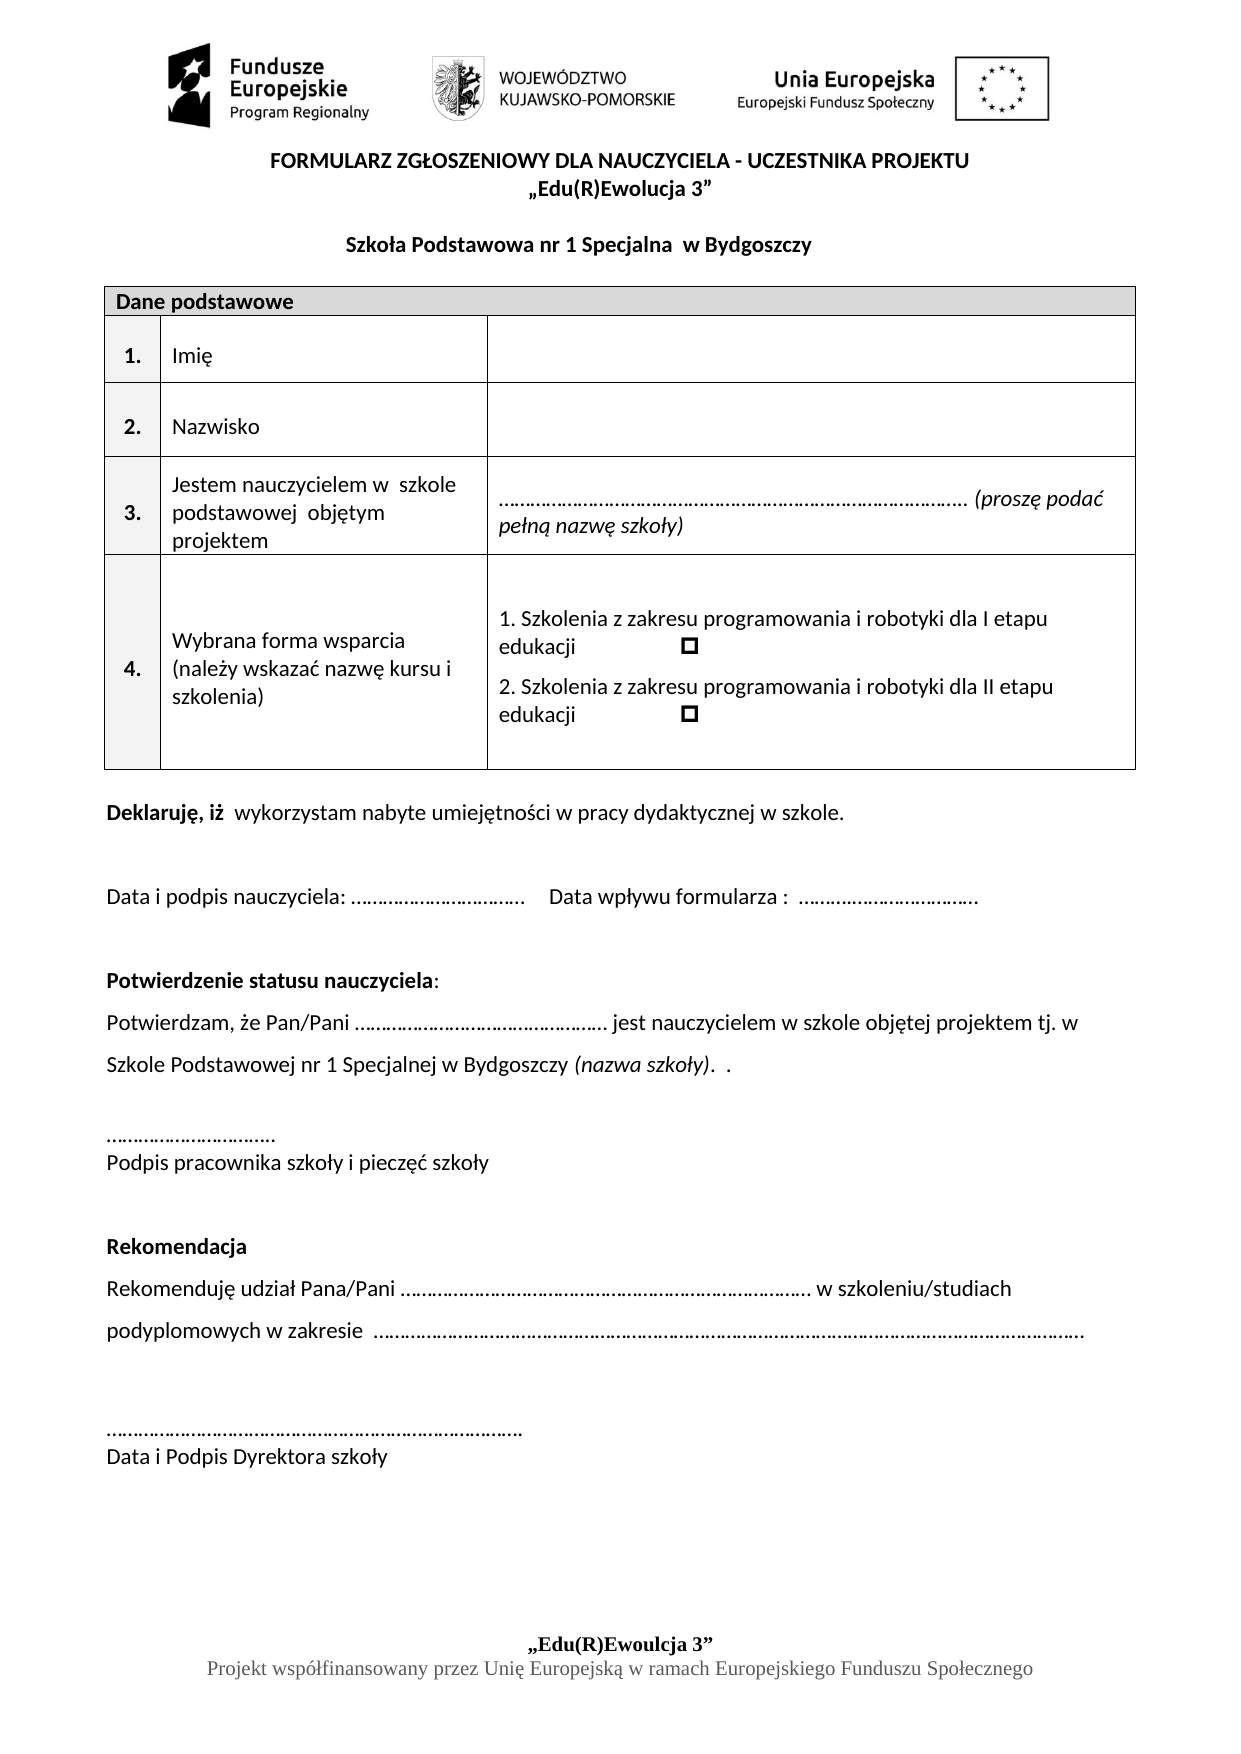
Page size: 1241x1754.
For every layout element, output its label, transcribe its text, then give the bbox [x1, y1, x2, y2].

text ………………………….. [106, 1120, 1134, 1148]
table_cell 3. [105, 457, 160, 554]
table_cell 1. Szkolenia z zakresu programowania i robotyki dla I etapu edukacji 2. Szkolenia z zakresu programowania i robotyki dla II etapu edukacji [488, 555, 1135, 769]
text Rekomendacja [106, 1232, 1134, 1260]
text Potwierdzenie statusu nauczyciela: [106, 966, 1134, 994]
table_cell 1. [105, 316, 160, 382]
table_cell Wybrana forma wsparcia (należy wskazać nazwę kursu i szkolenia) [161, 555, 487, 769]
table_header Dane podstawowe [105, 287, 1135, 315]
table_cell Imię [161, 316, 487, 382]
text Potwierdzam, że Pan/Pani ………………………………………… jest nauczycielem w szkole objętej projektem tj. w Szkole Podstawowej nr 1 Specjalnej w Bydgoszczy (nazwa szkoły). . [106, 1008, 1134, 1078]
text Podpis pracownika szkoły i pieczęć szkoły [106, 1148, 1134, 1176]
text FORMULARZ ZGŁOSZENIOWY DLA NAUCZYCIELA - UCZESTNIKA PROJEKTU [106, 146, 1134, 174]
text Data i Podpis Dyrektora szkoły [106, 1442, 1134, 1470]
table_cell 2. [105, 383, 160, 456]
text „Edu(R)Ewolucja 3” [106, 174, 1134, 202]
table_cell [488, 383, 1135, 456]
text Data i podpis nauczyciela: …………………………… Data wpływu formularza : ……….…………………… [106, 882, 1134, 910]
table_cell …………………………………………………………………………….. (proszę podać pełną nazwę szkoły) [488, 457, 1135, 554]
table_cell Jestem nauczycielem w szkole podstawowej objętym projektem [161, 457, 487, 554]
table_cell Nazwisko [161, 383, 487, 456]
table_cell [488, 316, 1135, 382]
picture [147, 21, 1070, 146]
text Szkoła Podstawowa nr 1 Specjalna w Bydgoszczy [106, 230, 1134, 258]
text ……………………………………………………………………. [106, 1414, 1134, 1442]
text Rekomenduję udział Pana/Pani …………………………………………………………………… w szkoleniu/studiach podyplomowych w zakresie ……………………………………………………………………………………………………………………… [106, 1274, 1134, 1344]
table_cell 4. [105, 555, 160, 769]
text Deklaruję, iż wykorzystam nabyte umiejętności w pracy dydaktycznej w szkole. [106, 798, 1134, 826]
